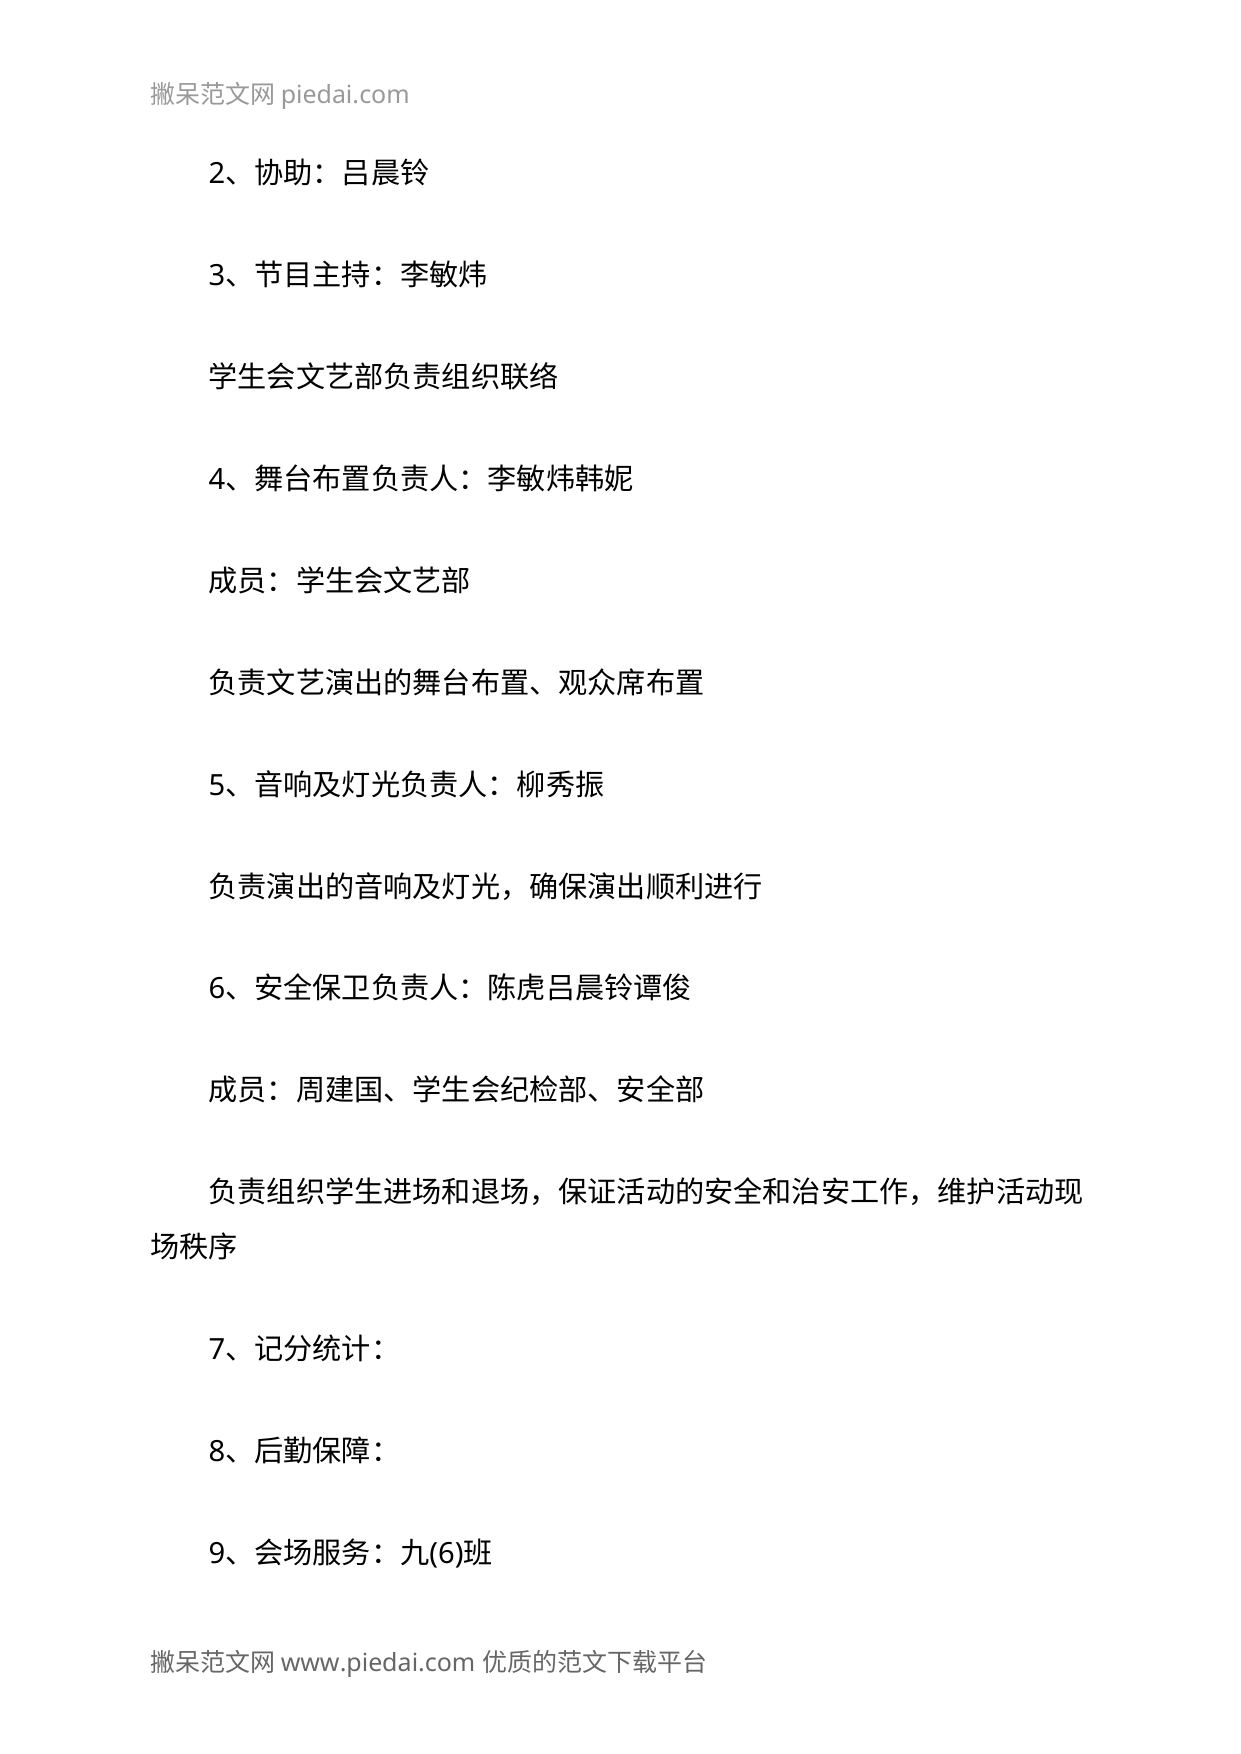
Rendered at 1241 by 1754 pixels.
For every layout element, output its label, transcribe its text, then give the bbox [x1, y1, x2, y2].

text 8、后勤保障： [150, 1427, 1090, 1470]
text 成员：周建国、学生会纪检部、安全部 [150, 1067, 1090, 1109]
text 6、安全保卫负责人：陈虎吕晨铃谭俊 [150, 965, 1090, 1007]
text 负责文艺演出的舞台布置、观众席布置 [150, 659, 1090, 702]
text 成员：学生会文艺部 [150, 558, 1090, 600]
text 学生会文艺部负责组织联络 [150, 354, 1090, 396]
text 9、会场服务：九(6)班 [150, 1529, 1090, 1572]
text 4、舞台布置负责人：李敏炜韩妮 [150, 456, 1090, 498]
text 5、音响及灯光负责人：柳秀振 [150, 761, 1090, 804]
text 负责演出的音响及灯光，确保演出顺利进行 [150, 863, 1090, 906]
text 7、记分统计： [150, 1325, 1090, 1368]
text 3、节目主持：李敏炜 [150, 252, 1090, 294]
text 负责组织学生进场和退场，保证活动的安全和治安工作，维护活动现场秩序 [150, 1169, 1090, 1266]
text 2、协助：吕晨铃 [150, 150, 1090, 192]
